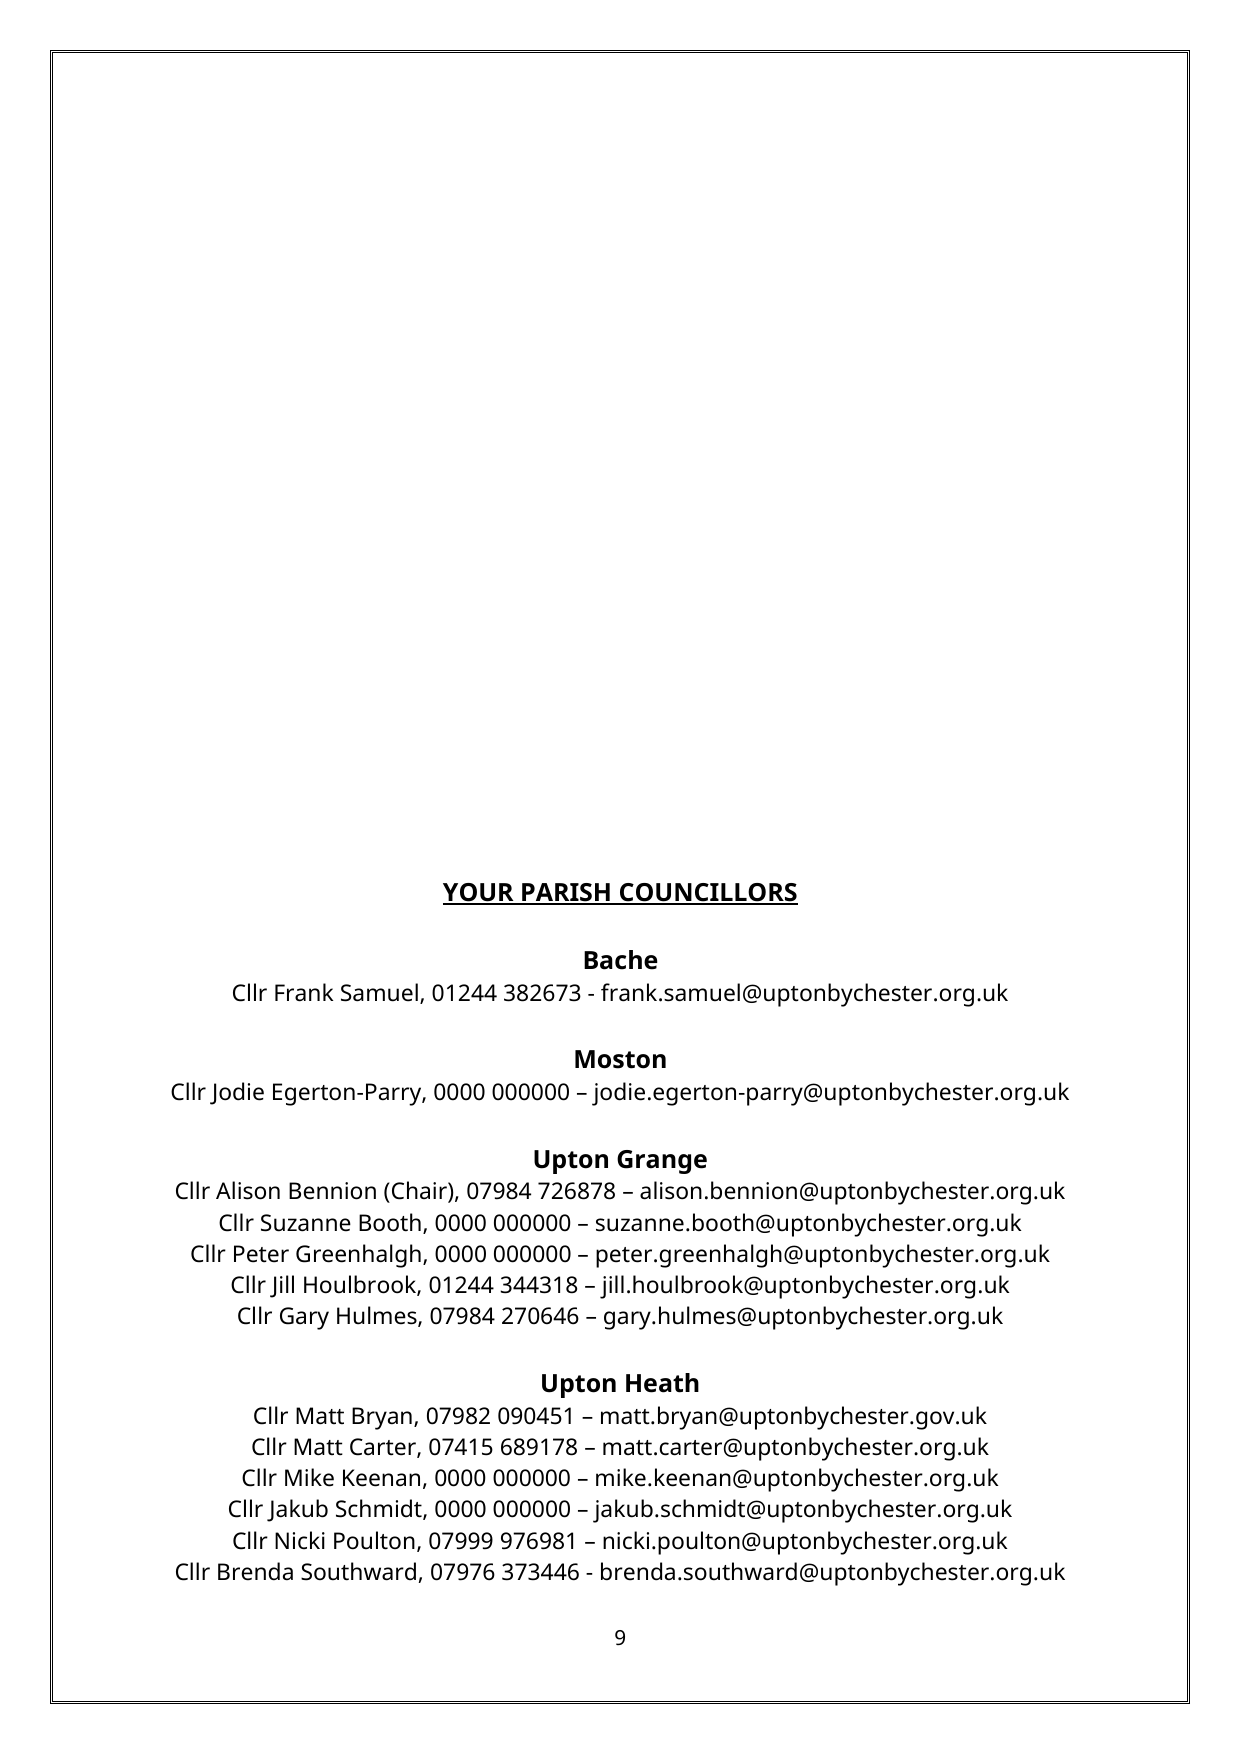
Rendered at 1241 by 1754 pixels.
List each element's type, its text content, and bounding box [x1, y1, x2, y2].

text Cllr Nicki Poulton, 07999 976981 – nicki.poulton@uptonbychester.org.uk [150, 1525, 1090, 1556]
text Cllr Alison Bennion (Chair), 07984 726878 – alison.bennion@uptonbychester.org.uk [150, 1175, 1090, 1207]
text Cllr Matt Carter, 07415 689178 – matt.carter@uptonbychester.org.uk [150, 1431, 1090, 1462]
text Cllr Frank Samuel, 01244 382673 - frank.samuel@uptonbychester.org.uk [150, 977, 1090, 1008]
text Cllr Jakub Schmidt, 0000 000000 – jakub.schmidt@uptonbychester.org.uk [150, 1493, 1090, 1525]
text Bache [150, 942, 1090, 977]
text Cllr Jodie Egerton-Parry, 0000 000000 – jodie.egerton-parry@uptonbychester.org.uk [150, 1076, 1090, 1107]
text Cllr Matt Bryan, 07982 090451 – matt.bryan@uptonbychester.gov.uk [150, 1400, 1090, 1431]
text Cllr Peter Greenhalgh, 0000 000000 – peter.greenhalgh@uptonbychester.org.uk [150, 1238, 1090, 1269]
text Cllr Mike Keenan, 0000 000000 – mike.keenan@uptonbychester.org.uk [150, 1462, 1090, 1493]
text Cllr Suzanne Booth, 0000 000000 – suzanne.booth@uptonbychester.org.uk [150, 1207, 1090, 1238]
text Cllr Brenda Southward, 07976 373446 - brenda.southward@uptonbychester.org.uk [150, 1556, 1090, 1587]
text Upton Heath [150, 1366, 1090, 1400]
text Upton Grange [150, 1141, 1090, 1175]
text Cllr Jill Houlbrook, 01244 344318 – jill.houlbrook@uptonbychester.org.uk [150, 1269, 1090, 1300]
text YOUR PARISH COUNCILLORS [150, 874, 1090, 908]
text Moston [150, 1042, 1090, 1076]
text Cllr Gary Hulmes, 07984 270646 – gary.hulmes@uptonbychester.org.uk [150, 1300, 1090, 1332]
